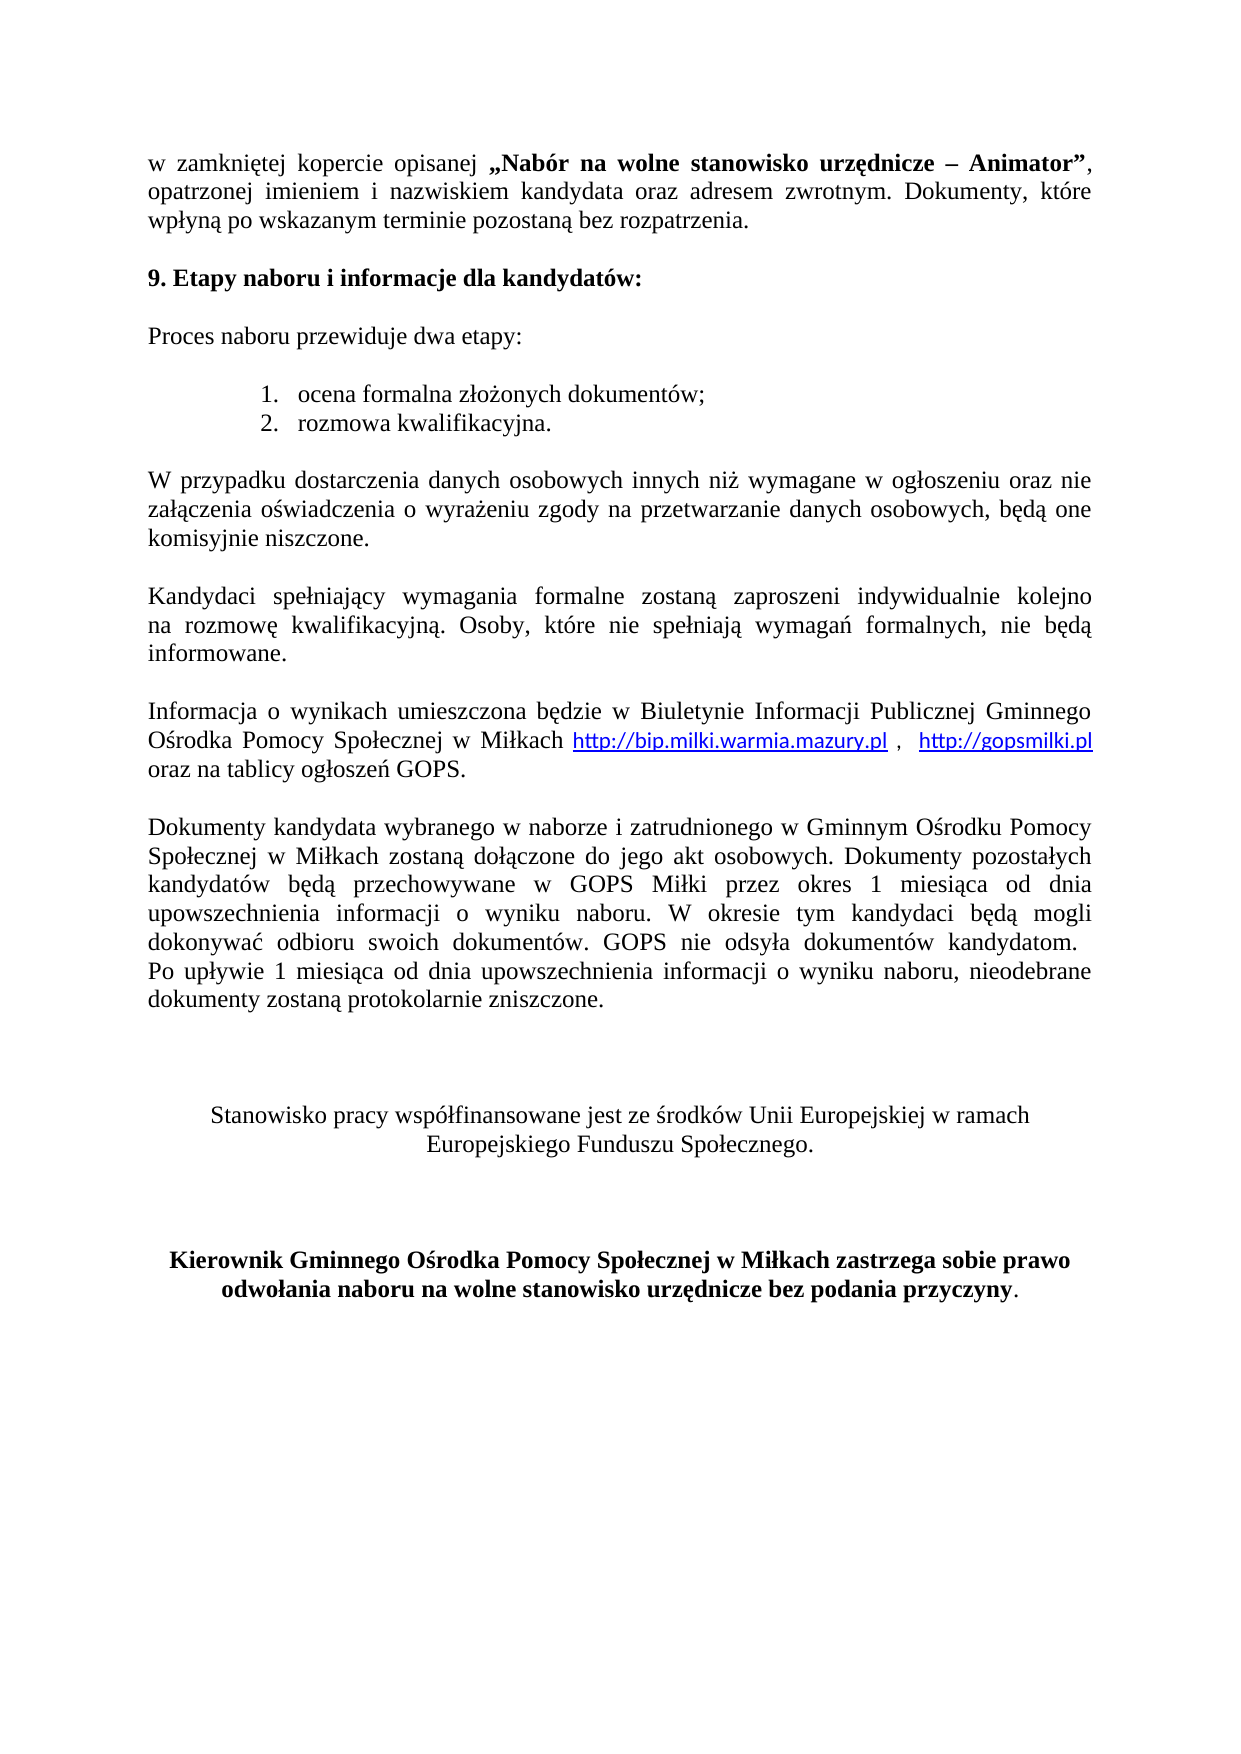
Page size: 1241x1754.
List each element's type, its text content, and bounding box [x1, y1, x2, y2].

text W przypadku dostarczenia danych osobowych innych niż wymagane w ogłoszeniu oraz nie załączenia oświadczenia o wyrażeniu zgody na przetwarzanie danych osobowych, będą one komisyjnie niszczone. [148, 466, 1093, 552]
text Proces naboru przewiduje dwa etapy: [148, 321, 1093, 350]
text 9. Etapy naboru i informacje dla kandydatów: [148, 263, 1093, 292]
text Kierownik Gminnego Ośrodka Pomocy Społecznej w Miłkach zastrzega sobie prawo odwołania naboru na wolne stanowisko urzędnicze bez podania przyczyny. [148, 1245, 1093, 1302]
list ocena formalna złożonych dokumentów; [260, 379, 1093, 408]
text Dokumenty kandydata wybranego w naborze i zatrudnionego w Gminnym Ośrodku Pomocy Społecznej w Miłkach zostaną dołączone do jego akt osobowych. Dokumenty pozostałych kandydatów będą przechowywane w GOPS Miłki przez okres 1 miesiąca od dnia upowszechnienia informacji o wyniku naboru. W okresie tym kandydaci będą mogli dokonywać odbioru swoich dokumentów. GOPS nie odsyła dokumentów kandydatom. Po upływie 1 miesiąca od dnia upowszechnienia informacji o wyniku naboru, nieodebrane dokumenty zostaną protokolarnie zniszczone. [148, 812, 1093, 1013]
text Informacja o wynikach umieszczona będzie w Biuletynie Informacji Publicznej Gminnego Ośrodka Pomocy Społecznej w Miłkach http://bip.milki.warmia.mazury.pl , http://gopsmilki.pl oraz na tablicy ogłoszeń GOPS. [148, 696, 1093, 783]
text Kandydaci spełniający wymagania formalne zostaną zaproszeni indywidualnie kolejno na rozmowę kwalifikacyjną. Osoby, które nie spełniają wymagań formalnych, nie będą informowane. [148, 581, 1093, 667]
list rozmowa kwalifikacyjna. [260, 408, 1093, 436]
text w zamkniętej kopercie opisanej „Nabór na wolne stanowisko urzędnicze – Animator”, opatrzonej imieniem i nazwiskiem kandydata oraz adresem zwrotnym. Dokumenty, które wpłyną po wskazanym terminie pozostaną bez rozpatrzenia. [148, 148, 1093, 234]
text Stanowisko pracy współfinansowane jest ze środków Unii Europejskiej w ramach Europejskiego Funduszu Społecznego. [148, 1100, 1093, 1158]
